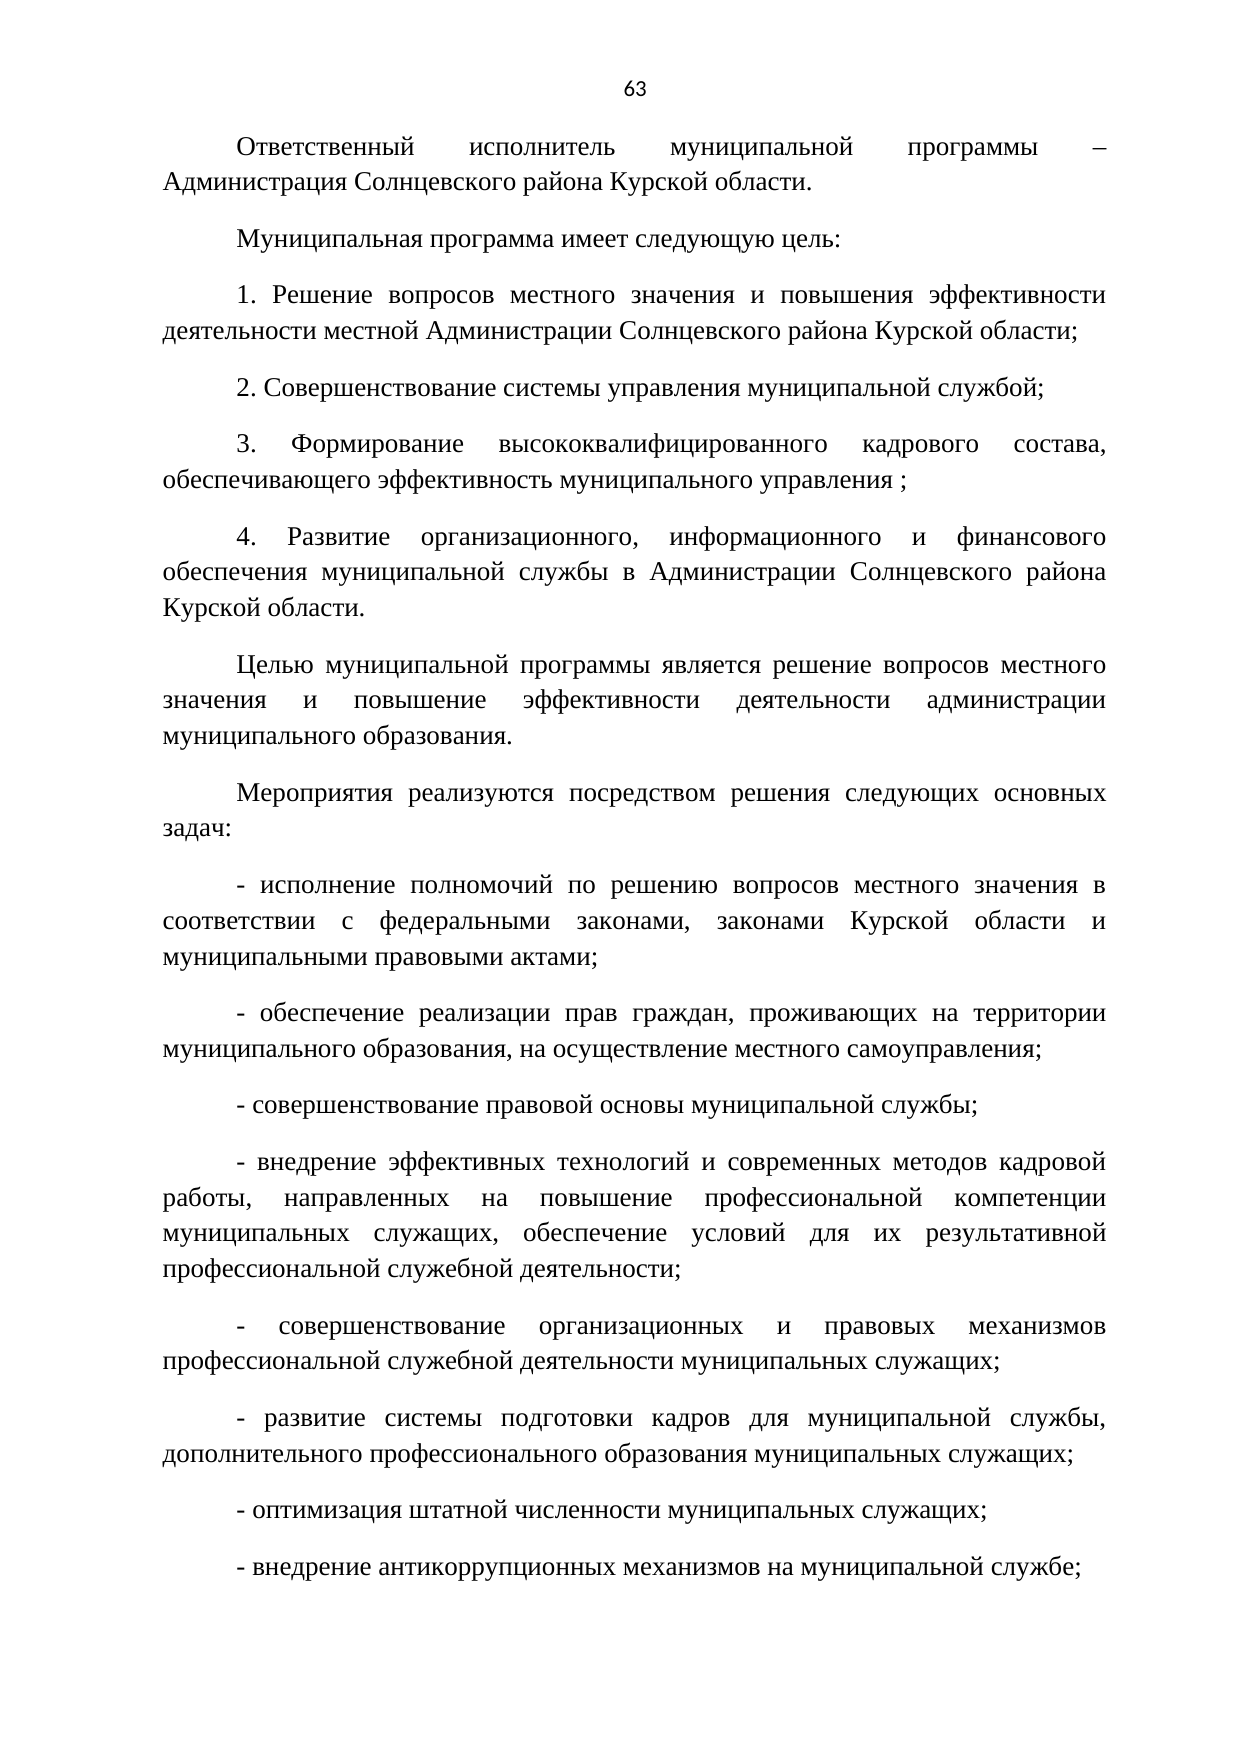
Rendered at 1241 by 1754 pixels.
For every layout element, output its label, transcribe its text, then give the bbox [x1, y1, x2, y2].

text - оптимизация штатной численности муниципальных служащих; [162, 1493, 1107, 1524]
text 2. Совершенствование системы управления муниципальной службой; [162, 371, 1107, 402]
text Целью муниципальной программы является решение вопросов местного значения и повышение эффективности деятельности администрации муниципального образования. [162, 648, 1107, 750]
text Ответственный исполнитель муниципальной программы – Администрация Солнцевского района Курской области. [162, 130, 1107, 197]
text 4. Развитие организационного, информационного и финансового обеспечения муниципальной службы в Администрации Солнцевского района Курской области. [162, 520, 1107, 622]
text 3. Формирование высококвалифицированного кадрового состава, обеспечивающего эффективность муниципального управления ; [162, 427, 1107, 494]
text - совершенствование организационных и правовых механизмов профессиональной служебной деятельности муниципальных служащих; [162, 1309, 1107, 1376]
text - развитие системы подготовки кадров для муниципальной службы, дополнительного профессионального образования муниципальных служащих; [162, 1401, 1107, 1468]
text - обеспечение реализации прав граждан, проживающих на территории муниципального образования, на осуществление местного самоуправления; [162, 996, 1107, 1063]
text - исполнение полномочий по решению вопросов местного значения в соответствии с федеральными законами, законами Курской области и муниципальными правовыми актами; [162, 868, 1107, 971]
text Мероприятия реализуются посредством решения следующих основных задач: [162, 776, 1107, 843]
text - внедрение антикоррупционных механизмов на муниципальной службе; [162, 1550, 1107, 1581]
text - совершенствование правовой основы муниципальной службы; [162, 1088, 1107, 1119]
text 1. Решение вопросов местного значения и повышения эффективности деятельности местной Администрации Солнцевского района Курской области; [162, 279, 1107, 346]
text Муниципальная программа имеет следующую цель: [162, 222, 1107, 253]
text - внедрение эффективных технологий и современных методов кадровой работы, направленных на повышение профессиональной компетенции муниципальных служащих, обеспечение условий для их результативной профессиональной служебной деятельности; [162, 1145, 1107, 1283]
